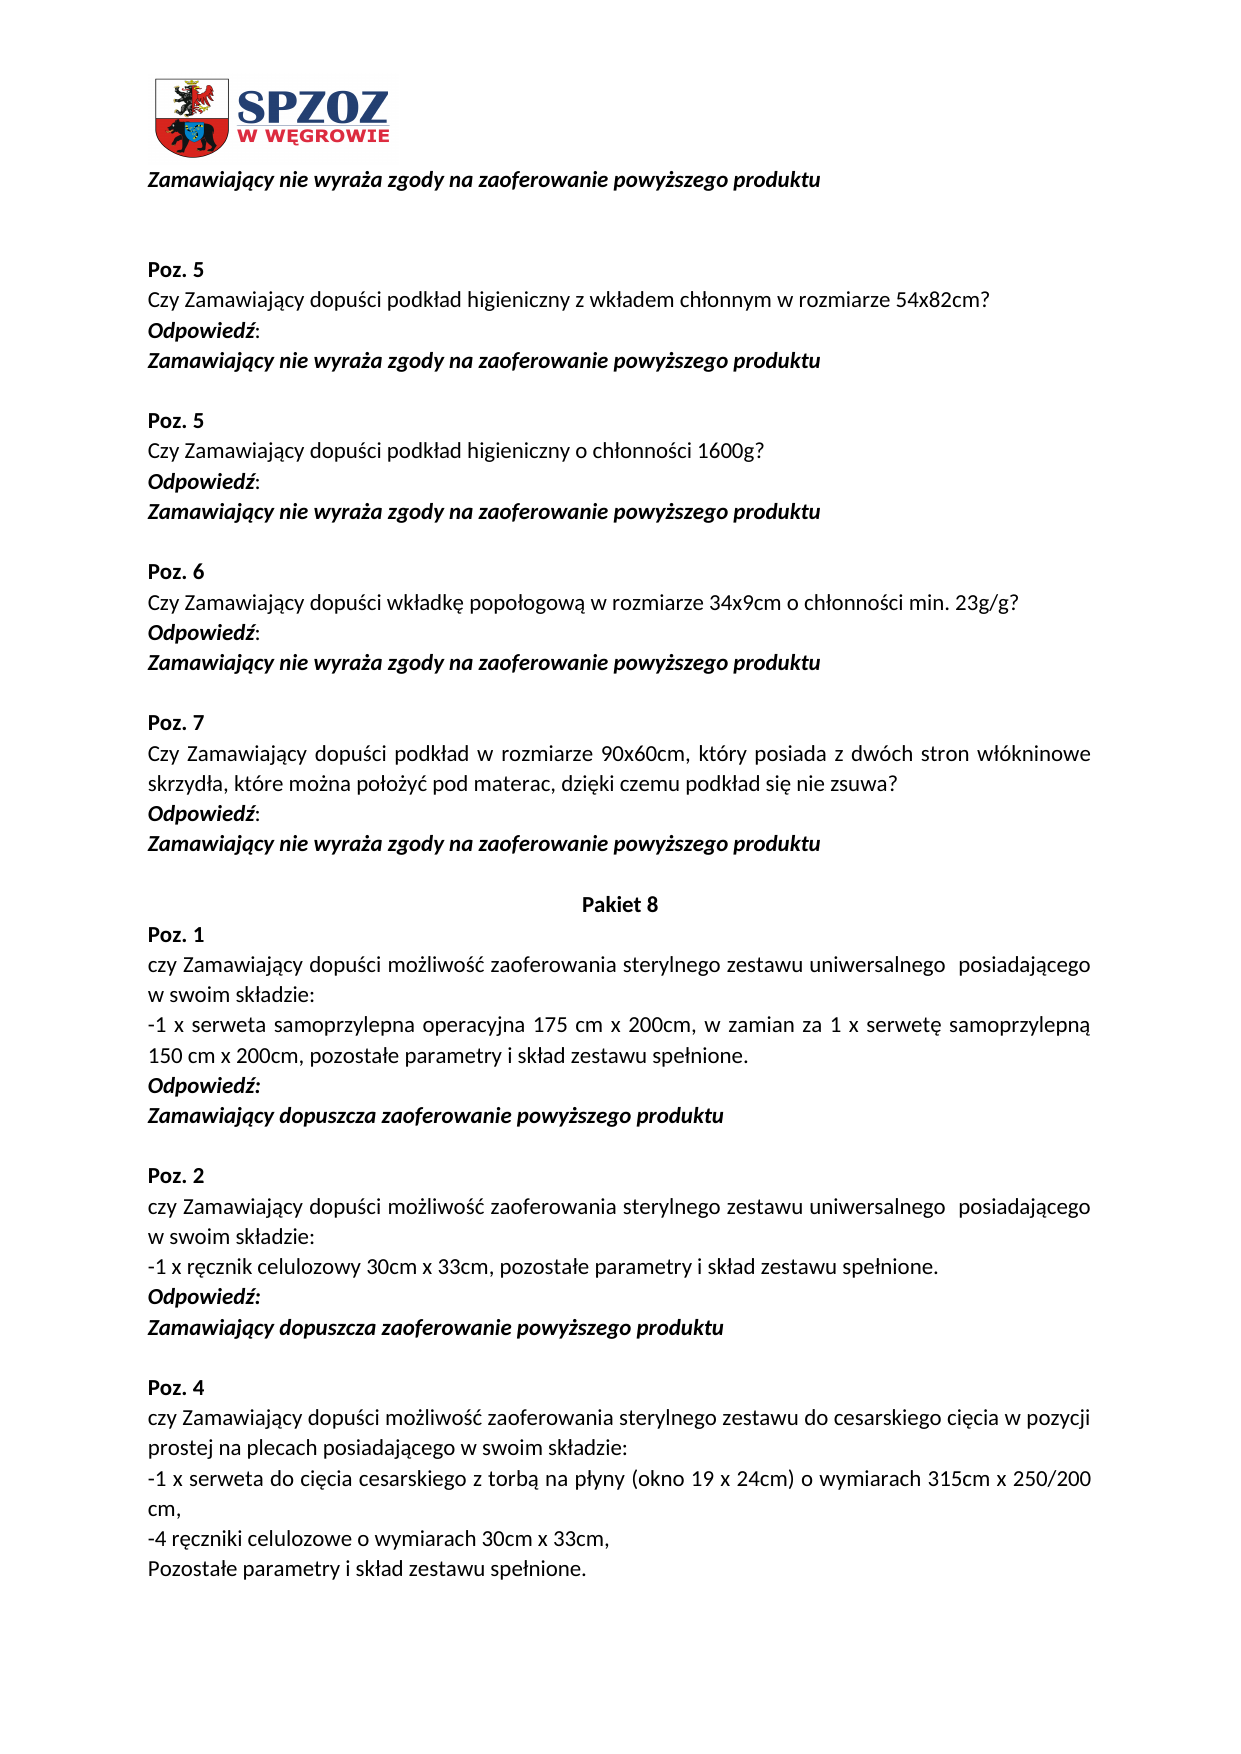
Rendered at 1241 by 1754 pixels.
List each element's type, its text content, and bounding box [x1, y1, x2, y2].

text Poz. 5 [148, 406, 1093, 434]
text Zamawiający dopuszcza zaoferowanie powyższego produktu [148, 1101, 1093, 1129]
text Odpowiedź: [148, 799, 1093, 827]
picture [147, 73, 400, 165]
text czy Zamawiający dopuści możliwość zaoferowania sterylnego zestawu do cesarskiego cięcia w pozycji prostej na plecach posiadającego w swoim składzie: [148, 1403, 1093, 1462]
text Odpowiedź: [148, 467, 1093, 495]
text -1 x ręcznik celulozowy 30cm x 33cm, pozostałe parametry i skład zestawu spełnione. [148, 1252, 1093, 1280]
text Zamawiający nie wyraża zgody na zaoferowanie powyższego produktu [148, 497, 1093, 525]
text -1 x serweta samoprzylepna operacyjna 175 cm x 200cm, w zamian za 1 x serwetę samoprzylepną 150 cm x 200cm, pozostałe parametry i skład zestawu spełnione. [148, 1011, 1093, 1069]
text Czy Zamawiający dopuści wkładkę popołogową w rozmiarze 34x9cm o chłonności min. 23g/g? [148, 588, 1093, 616]
text Zamawiający nie wyraża zgody na zaoferowanie powyższego produktu [148, 165, 1093, 193]
text Poz. 7 [148, 708, 1093, 737]
text -4 ręczniki celulozowe o wymiarach 30cm x 33cm, [148, 1524, 1093, 1552]
text Zamawiający nie wyraża zgody na zaoferowanie powyższego produktu [148, 346, 1093, 374]
text Odpowiedź: [148, 316, 1093, 344]
text czy Zamawiający dopuści możliwość zaoferowania sterylnego zestawu uniwersalnego posiadającego w swoim składzie: [148, 1192, 1093, 1250]
text Czy Zamawiający dopuści podkład higieniczny o chłonności 1600g? [148, 437, 1093, 465]
text Pozostałe parametry i skład zestawu spełnione. [148, 1554, 1093, 1582]
text Zamawiający nie wyraża zgody na zaoferowanie powyższego produktu [148, 829, 1093, 857]
text Zamawiający dopuszcza zaoferowanie powyższego produktu [148, 1313, 1093, 1341]
text Poz. 1 [148, 920, 1093, 948]
text Odpowiedź: [148, 1282, 1093, 1311]
text Odpowiedź: [148, 1071, 1093, 1099]
text Zamawiający nie wyraża zgody na zaoferowanie powyższego produktu [148, 648, 1093, 676]
text Poz. 6 [148, 557, 1093, 586]
text Poz. 4 [148, 1373, 1093, 1401]
text Poz. 5 [148, 255, 1093, 283]
text Odpowiedź: [148, 618, 1093, 646]
text Czy Zamawiający dopuści podkład w rozmiarze 90x60cm, który posiada z dwóch stron włókninowe skrzydła, które można położyć pod materac, dzięki czemu podkład się nie zsuwa? [148, 739, 1093, 797]
text Poz. 2 [148, 1162, 1093, 1190]
text Czy Zamawiający dopuści podkład higieniczny z wkładem chłonnym w rozmiarze 54x82cm? [148, 286, 1093, 314]
text czy Zamawiający dopuści możliwość zaoferowania sterylnego zestawu uniwersalnego posiadającego w swoim składzie: [148, 950, 1093, 1008]
text -1 x serweta do cięcia cesarskiego z torbą na płyny (okno 19 x 24cm) o wymiarach 315cm x 250/200 cm, [148, 1464, 1093, 1522]
text Pakiet 8 [148, 890, 1093, 918]
